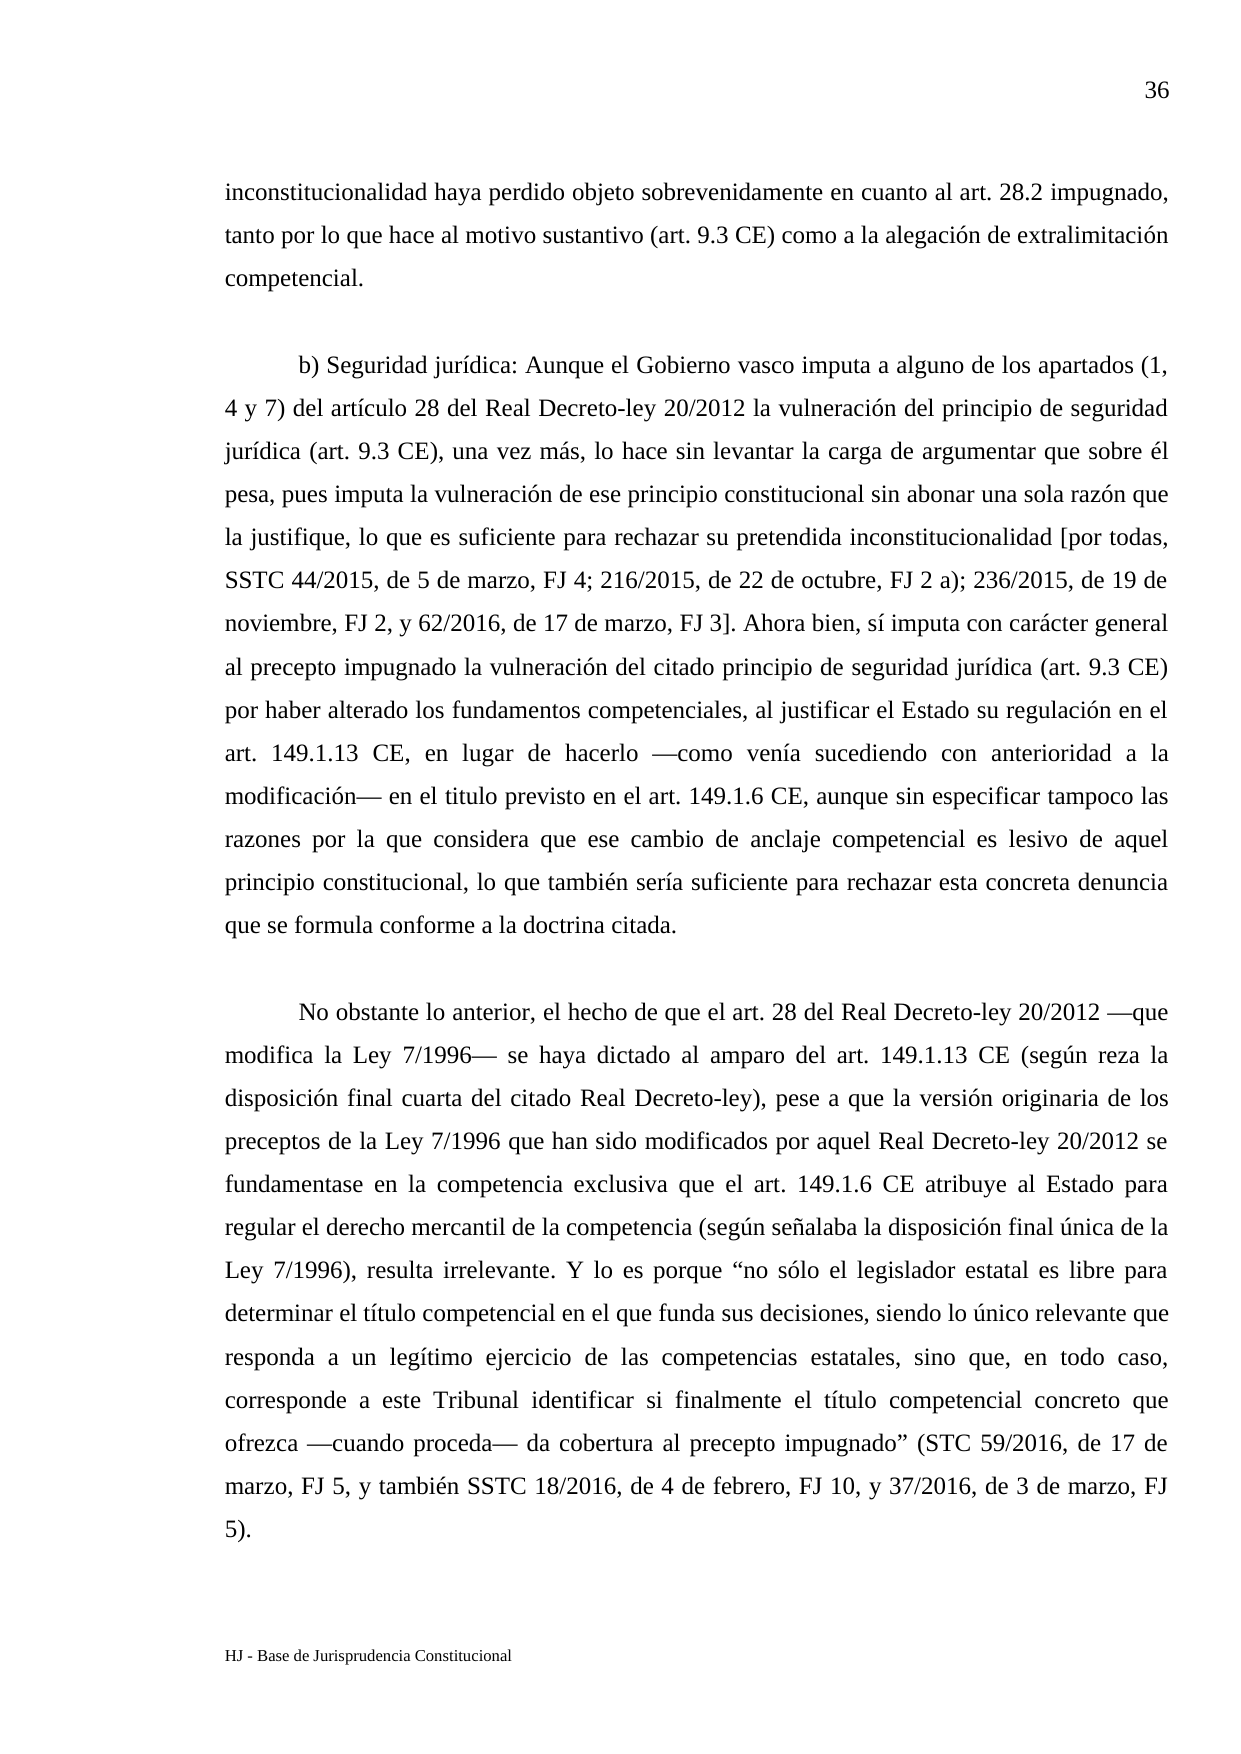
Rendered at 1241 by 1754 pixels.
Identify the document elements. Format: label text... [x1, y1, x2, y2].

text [224, 177, 1169, 292]
text No obstante lo anterior, el hecho de que el art. 28 del Real Decreto-ley 20/2012 —que modifica la Ley 7/1996— se haya dictado al amparo del art. 149.1.13 CE (según reza la disposición final cuarta del citado Real Decreto-ley), pese a que la versión originaria de los preceptos de la Ley 7/1996 que han sido modificados por aquel Real Decreto-ley 20/2012 se fundamentase en la competencia exclusiva que el art. 149.1.6 CE atribuye al Estado para regular el derecho mercantil de la competencia (según señalaba la disposición final única de la Ley 7/1996), resulta irrelevante. Y lo es porque “no sólo el legislador estatal es libre para determinar el título competencial en el que funda sus decisiones, siendo lo único relevante que responda a un legítimo ejercicio de las competencias estatales, sino que, en todo caso, corresponde a este Tribunal identificar si finalmente el título competencial concreto que ofrezca —cuando proceda— da cobertura al precepto impugnado” (STC 59/2016, de 17 de marzo, FJ 5, y también SSTC 18/2016, de 4 de febrero, FJ 10, y 37/2016, de 3 de marzo, FJ 5). [224, 997, 1169, 1543]
text b) Seguridad jurídica: Aunque el Gobierno vasco imputa a alguno de los apartados (1, 4 y 7) del artículo 28 del Real Decreto-ley 20/2012 la vulneración del principio de seguridad jurídica (art. 9.3 CE), una vez más, lo hace sin levantar la carga de argumentar que sobre él pesa, pues imputa la vulneración de ese principio constitucional sin abonar una sola razón que la justifique, lo que es suficiente para rechazar su pretendida inconstitucionalidad [por todas, SSTC 44/2015, de 5 de marzo, FJ 4; 216/2015, de 22 de octubre, FJ 2 a); 236/2015, de 19 de noviembre, FJ 2, y 62/2016, de 17 de marzo, FJ 3]. Ahora bien, sí imputa con carácter general al precepto impugnado la vulneración del citado principio de seguridad jurídica (art. 9.3 CE) por haber alterado los fundamentos competenciales, al justificar el Estado su regulación en el art. 149.1.13 CE, en lugar de hacerlo —como venía sucediendo con anterioridad a la modificación— en el titulo previsto en el art. 149.1.6 CE, aunque sin especificar tampoco las razones por la que considera que ese cambio de anclaje competencial es lesivo de aquel principio constitucional, lo que también sería suficiente para rechazar esta concreta denuncia que se formula conforme a la doctrina citada. [224, 350, 1169, 939]
